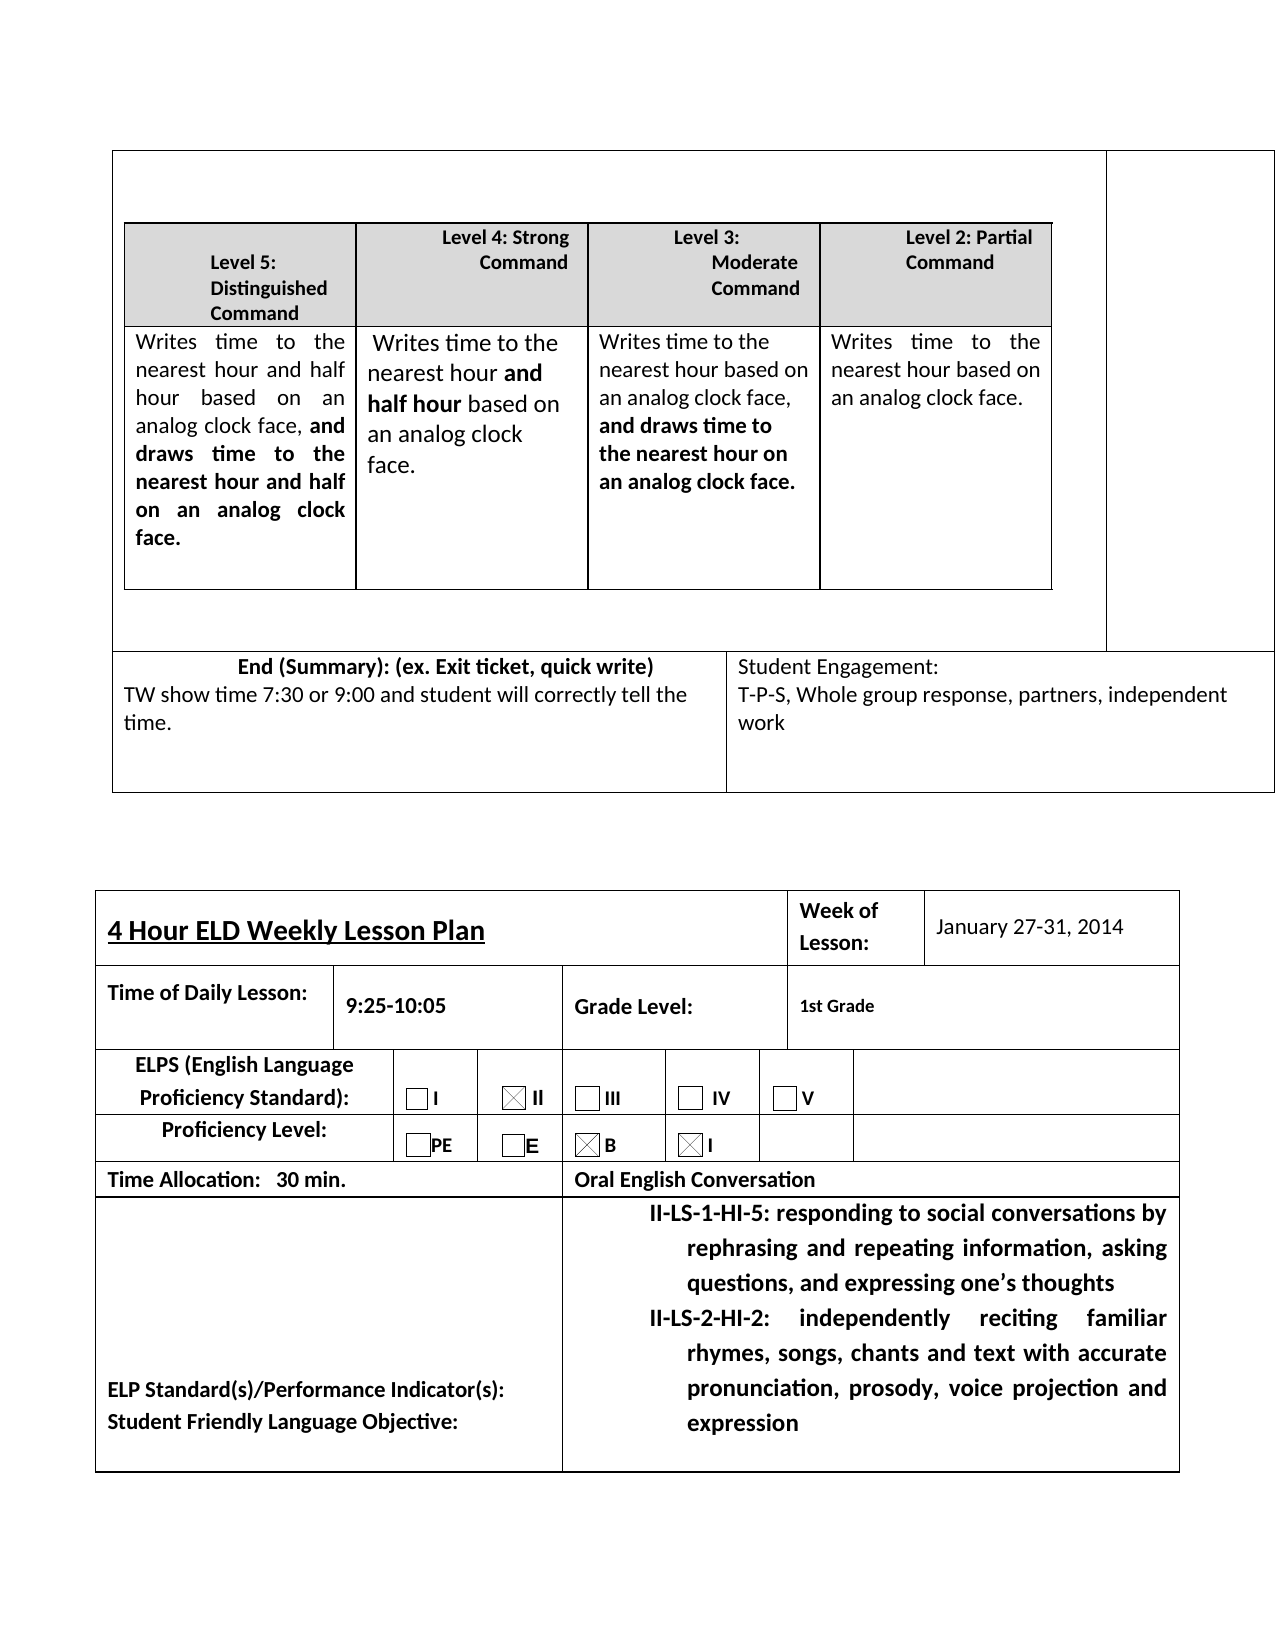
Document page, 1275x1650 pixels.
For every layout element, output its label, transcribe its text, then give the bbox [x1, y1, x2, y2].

table_cell Time Allocation: 30 min. [96, 1162, 562, 1196]
table_cell [760, 1115, 853, 1161]
table_cell IV [666, 1050, 759, 1114]
table_cell ELP Standard(s)/Performance Indicator(s): Student Friendly Language Objective: [96, 1198, 562, 1471]
table_cell III [563, 1050, 665, 1114]
table_cell B [563, 1115, 665, 1161]
table_cell II-LS-1-HI-5: responding to social conversations by rephrasing and repeating information, asking questions, and expressing one’s thoughts II-LS-2-HI-2: independently reciting familiar rhymes, songs, chants and text with accurate pronunciation, prosody, voice projection and expression [563, 1198, 1179, 1471]
table_cell E [478, 1115, 562, 1161]
table_cell PE [394, 1115, 477, 1161]
table_cell I [394, 1050, 477, 1114]
table_cell Il [478, 1050, 562, 1114]
table_cell End (Summary): (ex. Exit ticket, quick write) TW show time 7:30 or 9:00 and student will correctly tell the time. [113, 652, 726, 792]
table_cell [563, 1162, 1179, 1196]
table_header Week of Lesson: [788, 891, 924, 965]
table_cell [1107, 151, 1274, 651]
table_cell ELPS (English Language Proficiency Standard): [96, 1050, 393, 1114]
table_cell Time of Daily Lesson: [96, 966, 333, 1049]
table_cell Student Engagement: T-P-S, Whole group response, partners, independent work [727, 652, 1274, 792]
table_header 4 Hour ELD Weekly Lesson Plan [96, 891, 787, 965]
table_cell V [760, 1050, 853, 1114]
table_header January 27-31, 2014 [925, 891, 1179, 965]
table_cell Proficiency Level: [96, 1115, 393, 1161]
table_cell Grade Level: [563, 966, 787, 1049]
table_cell I [666, 1115, 759, 1161]
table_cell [113, 151, 1106, 651]
table_cell [854, 1050, 1179, 1114]
table_cell [854, 1115, 1179, 1161]
